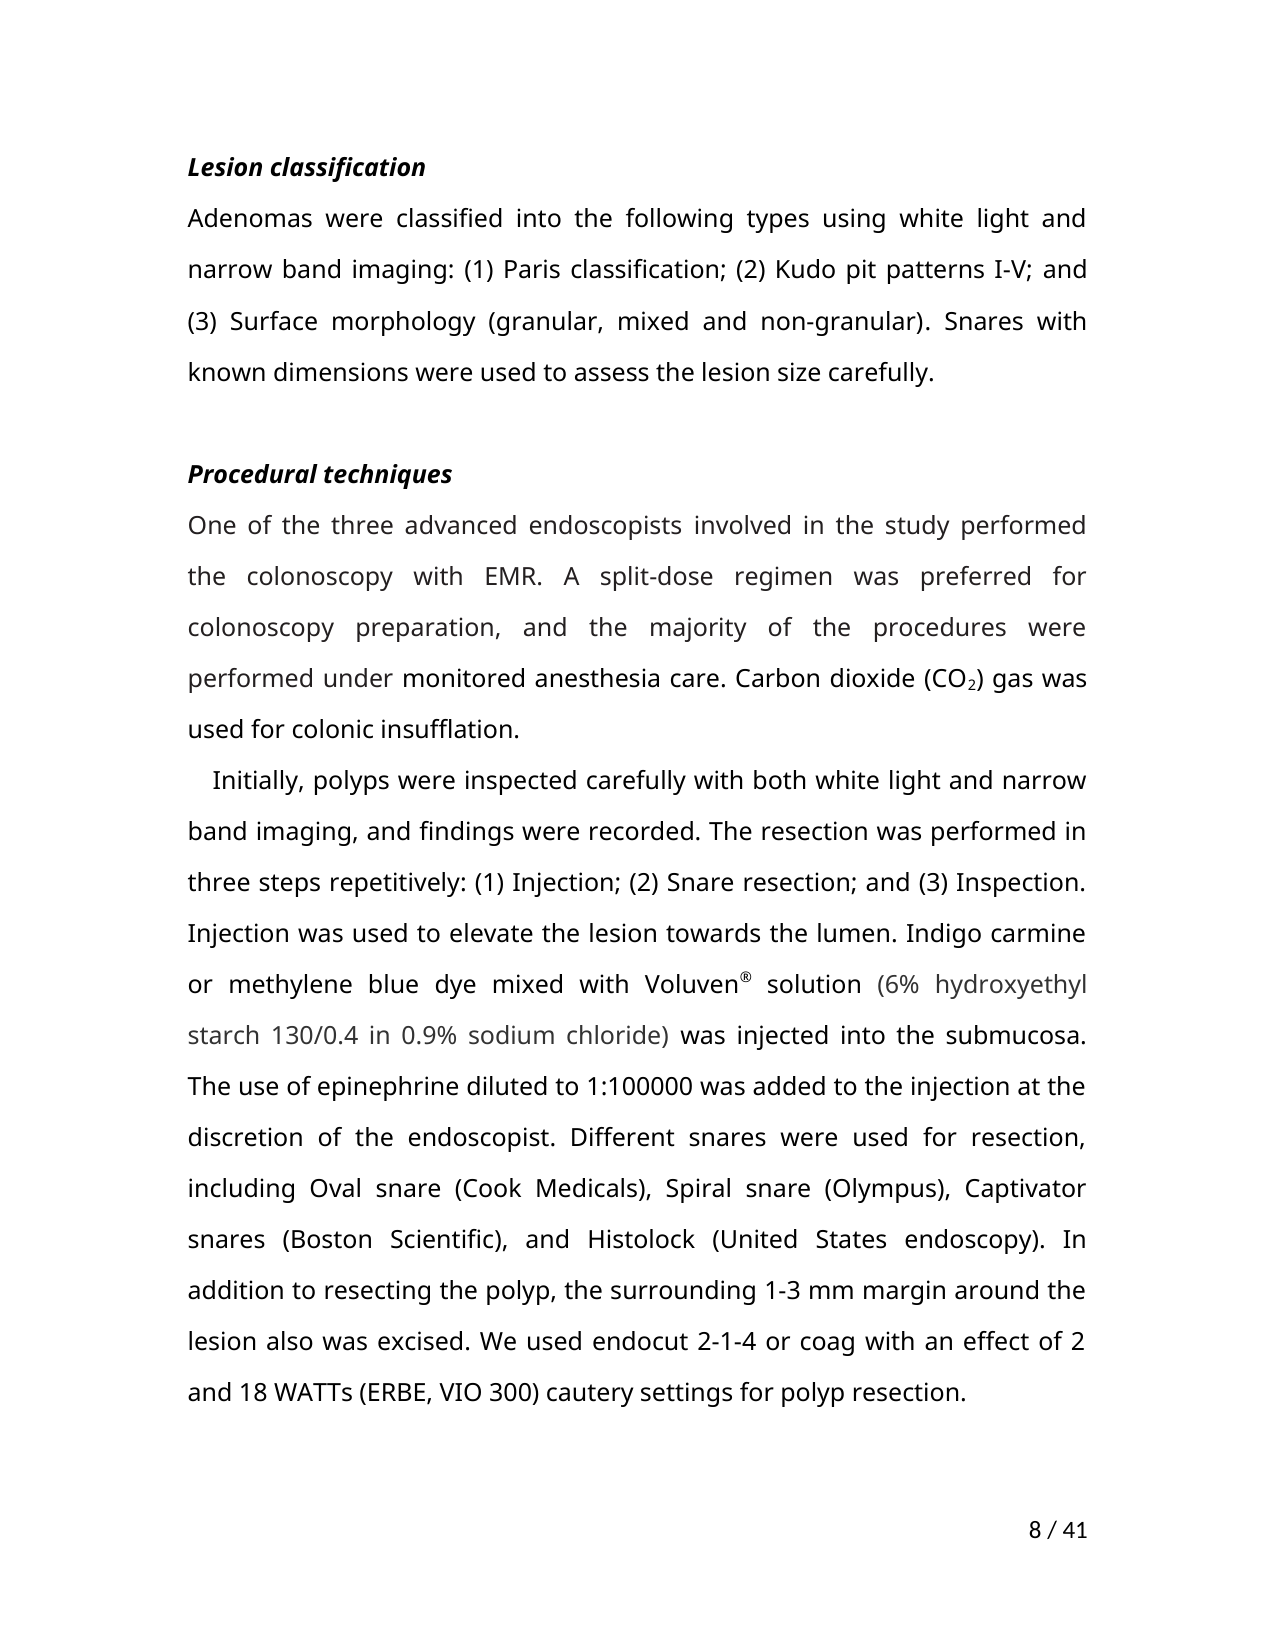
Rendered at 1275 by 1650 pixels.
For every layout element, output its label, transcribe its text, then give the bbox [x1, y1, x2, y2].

text Initially, polyps were inspected carefully with both white light and narrow band imaging, and findings were recorded. The resection was performed in three steps repetitively: (1) Injection; (2) Snare resection; and (3) Inspection. Injection was used to elevate the lesion towards the lumen. Indigo carmine or methylene blue dye mixed with Voluven® solution (6% hydroxyethyl starch 130/0.4 in 0.9% sodium chloride) was injected into the submucosa. The use of epinephrine diluted to 1:100000 was added to the injection at the discretion of the endoscopist. Different snares were used for resection, including Oval snare (Cook Medicals), Spiral snare (Olympus), Captivator snares (Boston Scientific), and Histolock (United States endoscopy). In addition to resecting the polyp, the surrounding 1-3 mm margin around the lesion also was excised. We used endocut 2-1-4 or coag with an effect of 2 and 18 WATTs (ERBE, VIO 300) cautery settings for polyp resection. [187, 762, 1087, 1409]
text Lesion classification [187, 150, 1087, 184]
text Procedural techniques [187, 456, 1087, 490]
text Adenomas were classified into the following types using white light and narrow band imaging: (1) Paris classification; (2) Kudo pit patterns I-V; and (3) Surface morphology (granular, mixed and non-granular). Snares with known dimensions were used to assess the lesion size carefully. [187, 201, 1087, 388]
text One of the three advanced endoscopists involved in the study performed the colonoscopy with EMR. A split-dose regimen was preferred for colonoscopy preparation, and the majority of the procedures were performed under monitored anesthesia care. Carbon dioxide (CO2) gas was used for colonic insufflation. [187, 507, 1087, 746]
